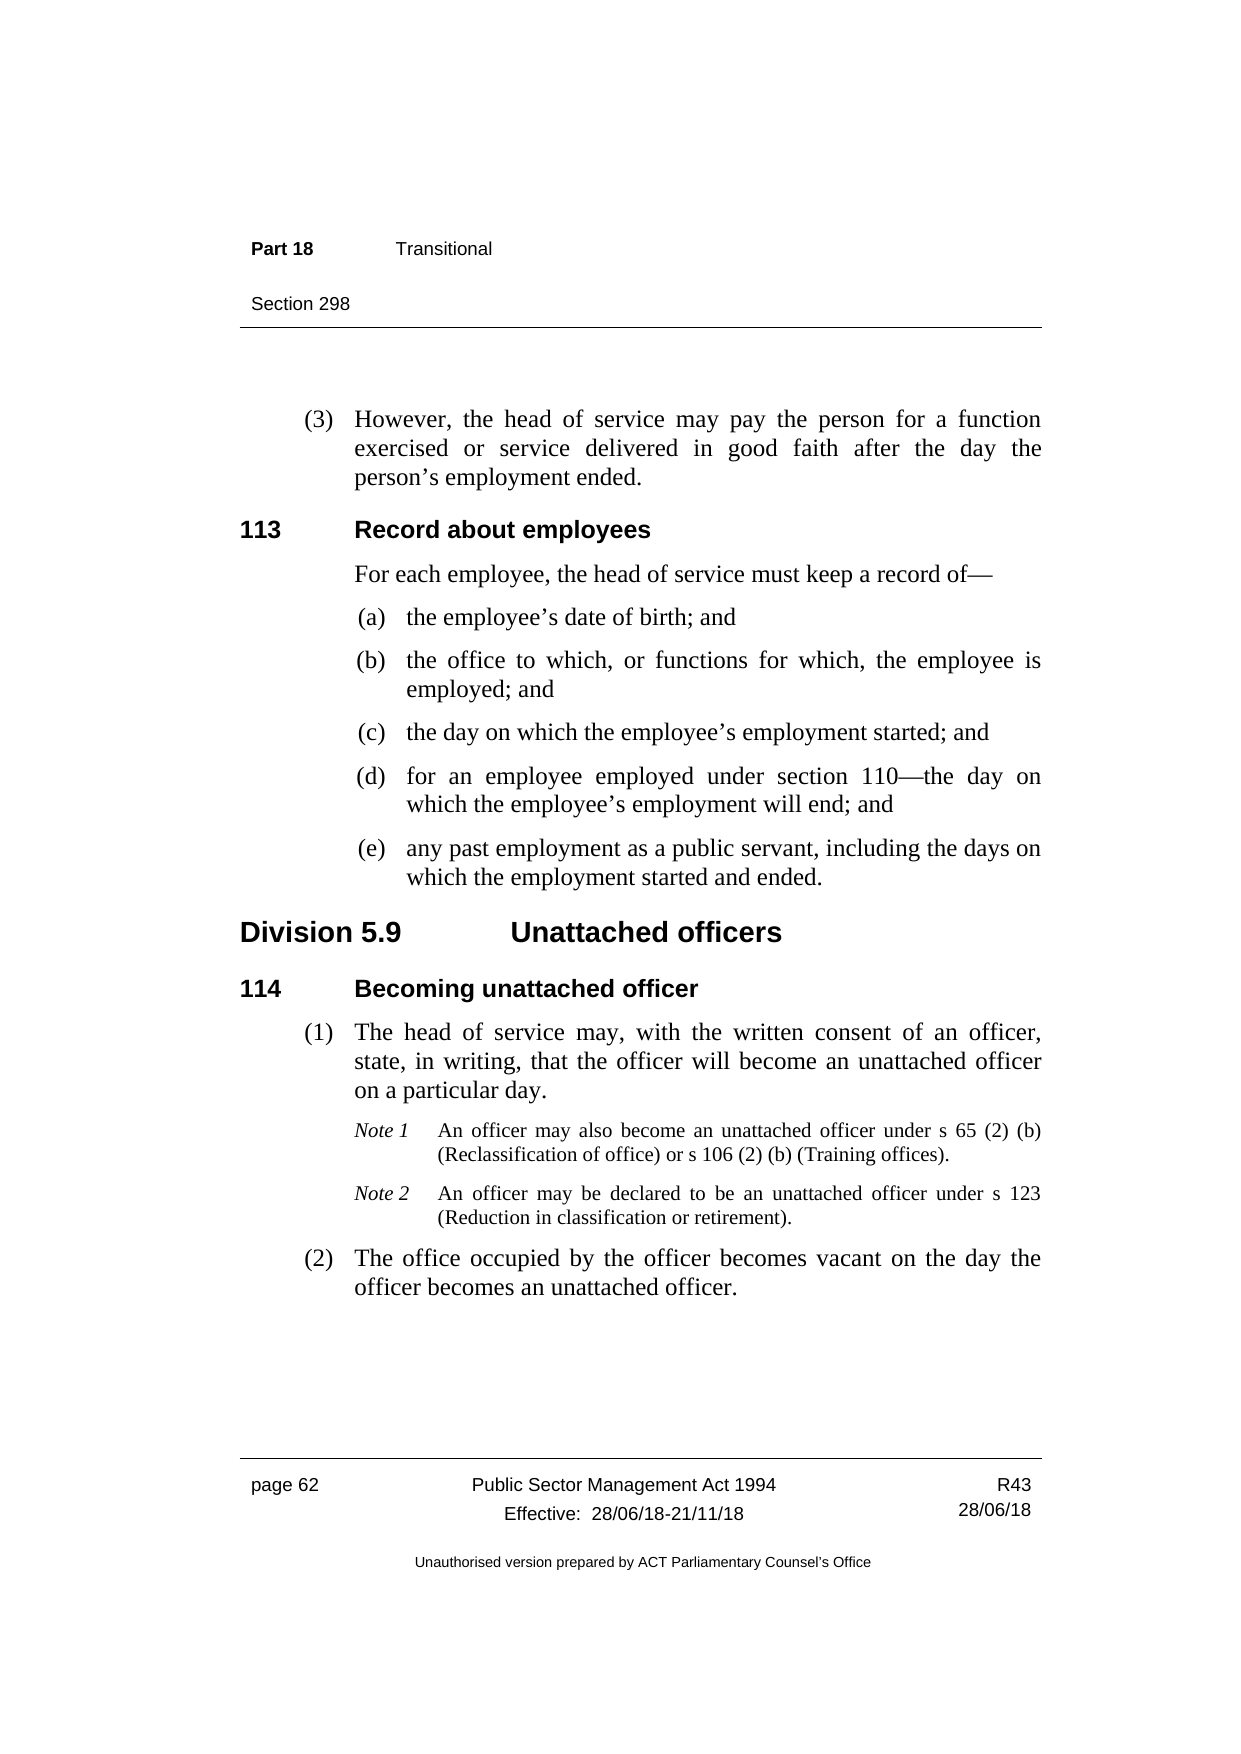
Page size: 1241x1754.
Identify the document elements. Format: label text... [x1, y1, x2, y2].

text Division 5.9 Unattached officers [239, 915, 1042, 949]
text 113 Record about employees [239, 515, 1042, 544]
text (e) any past employment as a public servant, including the days on which the employment started and ended. [239, 833, 1042, 890]
text (b) the office to which, or functions for which, the employee is employed; and [239, 645, 1042, 703]
text (1) The head of service may, with the written consent of an officer, state, in writing, that the officer will become an unattached officer on a particular day. [239, 1017, 1042, 1103]
text (3) However, the head of service may pay the person for a function exercised or service delivered in good faith after the day the person’s employment ended. [239, 404, 1042, 490]
text Note 1 An officer may also become an unattached officer under s 65 (2) (b) (Reclassification of office) or s 106 (2) (b) (Training offices). [354, 1118, 1042, 1166]
text (a) the employee’s date of birth; and [239, 602, 1042, 631]
text For each employee, the head of service must keep a record of— [354, 559, 1042, 587]
text (2) The office occupied by the officer becomes vacant on the day the officer becomes an unattached officer. [239, 1243, 1042, 1301]
text Note 2 An officer may be declared to be an unattached officer under s 123 (Reduction in classification or retirement). [354, 1181, 1042, 1229]
text (c) the day on which the employee’s employment started; and [239, 717, 1042, 746]
text (d) for an employee employed under section 110—the day on which the employee’s employment will end; and [239, 761, 1042, 818]
text 114 Becoming unattached officer [239, 974, 1042, 1003]
